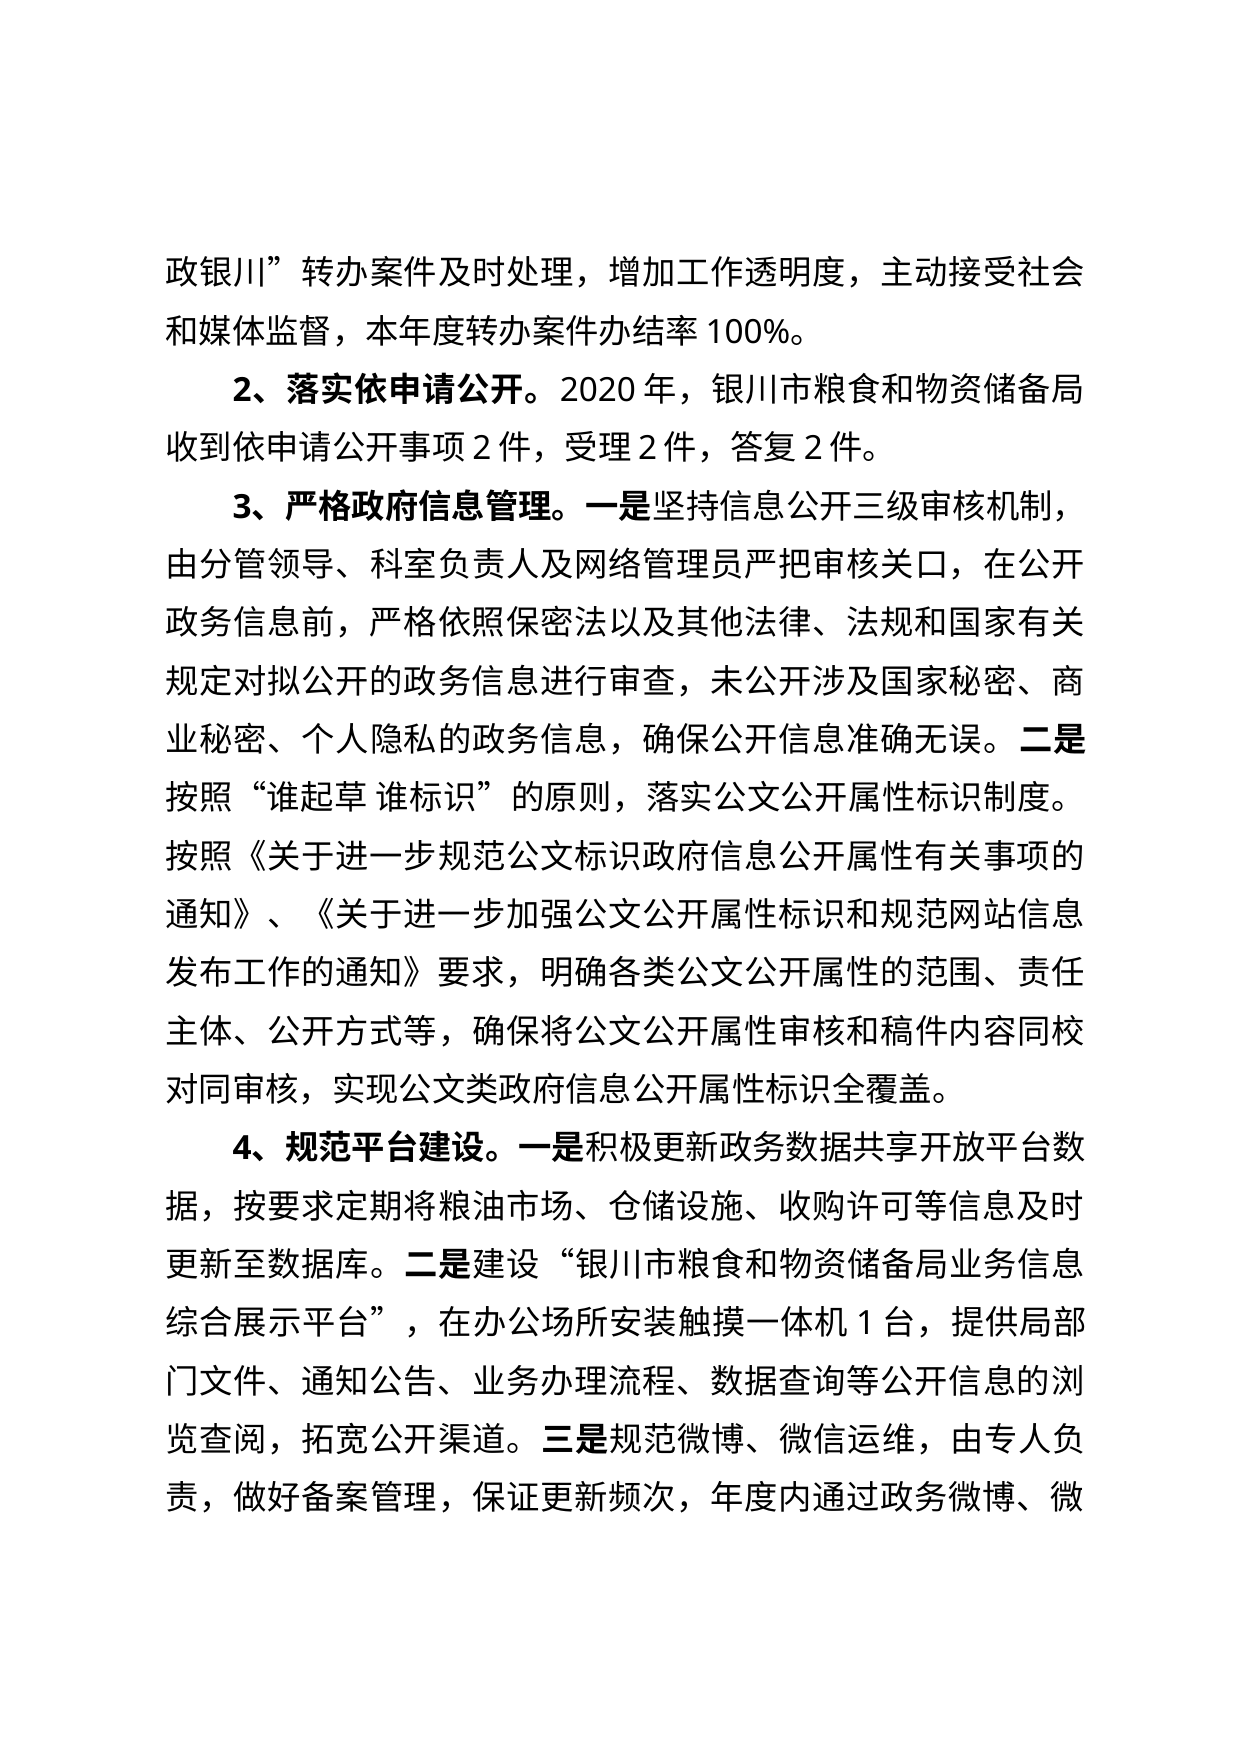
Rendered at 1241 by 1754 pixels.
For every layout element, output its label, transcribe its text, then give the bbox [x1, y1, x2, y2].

text 2、落实依申请公开。2020年，银川市粮食和物资储备局收到依申请公开事项2件，受理2件，答复2件。 [165, 358, 1087, 474]
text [165, 1116, 1087, 1524]
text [165, 241, 1087, 358]
text 3、严格政府信息管理。一是坚持信息公开三级审核机制，由分管领导、科室负责人及网络管理员严把审核关口，在公开政务信息前，严格依照保密法以及其他法律、法规和国家有关规定对拟公开的政务信息进行审查，未公开涉及国家秘密、商业秘密、个人隐私的政务信息，确保公开信息准确无误。二是按照“谁起草 谁标识”的原则，落实公文公开属性标识制度。按照《关于进一步规范公文标识政府信息公开属性有关事项的通知》、《关于进一步加强公文公开属性标识和规范网站信息发布工作的通知》要求，明确各类公文公开属性的范围、责任主体、公开方式等，确保将公文公开属性审核和稿件内容同校对同审核，实现公文类政府信息公开属性标识全覆盖。 [165, 474, 1087, 1116]
